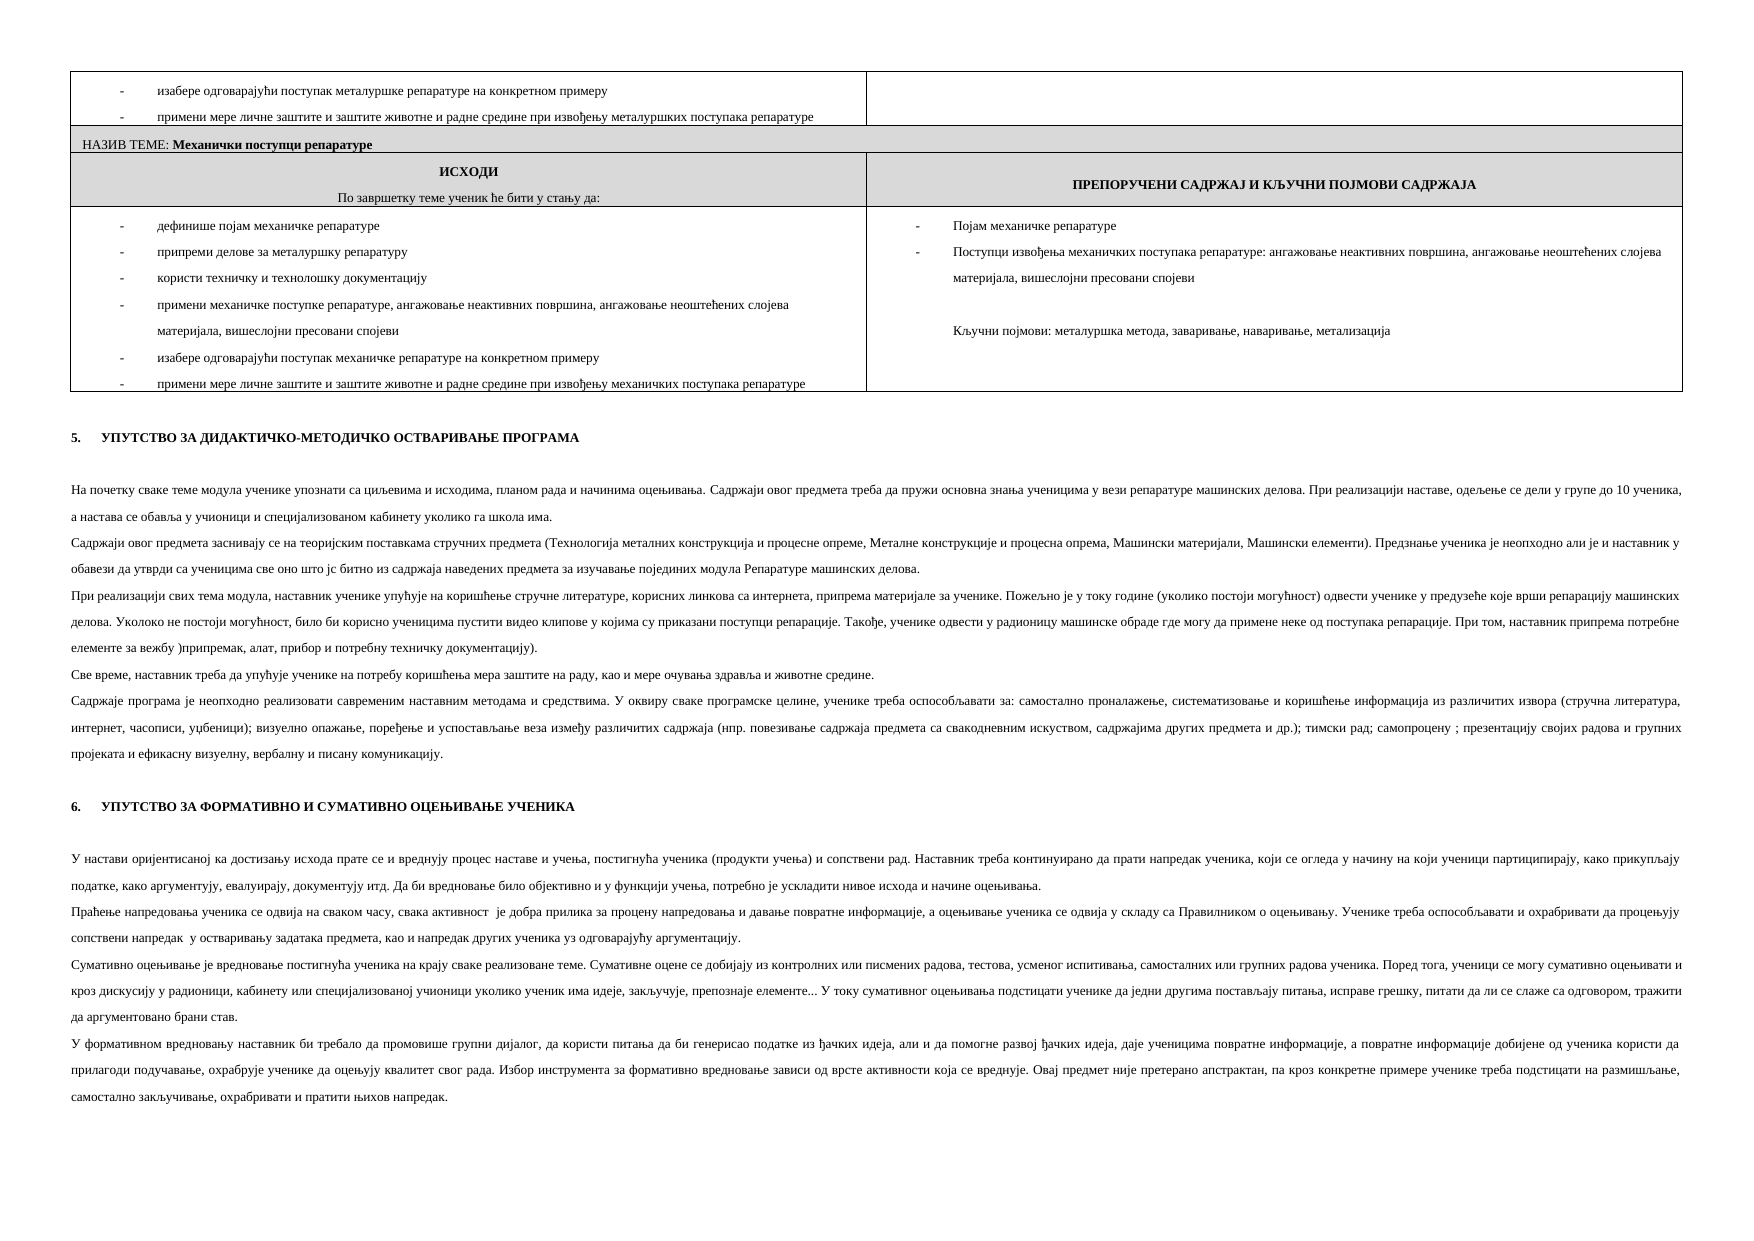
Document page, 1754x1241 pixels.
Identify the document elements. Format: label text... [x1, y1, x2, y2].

text Праћење напредовања ученика се одвија на сваком часу, свака активност је добра прилика за процену напредовања и давање повратне информације, а оцењивање ученика се одвија у складу са Правилником о оцењивању. Ученике треба оспособљавати и охрабривати да процењују сопствени напредак у остваривању задатака предмета, као и напредак других ученика уз одговарајућу аргументацију. [71, 893, 1683, 946]
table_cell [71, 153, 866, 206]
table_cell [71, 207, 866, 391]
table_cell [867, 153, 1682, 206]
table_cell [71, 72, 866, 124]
text Сумативно оцењивање је вредновање постигнућа ученика на крају сваке реализоване теме. Сумативне оцене се добијају из контролних или писмених радова, тестова, усменог испитивања, самосталних или групних радова ученика. Поред тога, ученици се могу сумативно оцењивати и кроз дискусију у радионици, кабинету или специјализованој учионици уколико ученик има идеје, закључује, препознаје елементе... У току сумативног оцењивања подстицати ученике да једни другима постављају питања, исправе грешку, питати да ли се слаже са одговором, тражити да аргументовано брани став. [71, 946, 1683, 1025]
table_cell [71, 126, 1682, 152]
text Све време, наставник треба да упућује ученике на потребу коришћења мера заштите на раду, као и мере очувања здравља и животне средине. [71, 656, 1683, 682]
text У формативном вредновању наставник би требало да промовише групни дијалог, да користи питања да би генерисао податке из ђачких идеја, али и да помогне развој ђачких идеја, даје ученицима повратне информације, а повратне информације добијене од ученика користи да прилагоди подучавање, охрабрује ученике да оцењују квалитет свог рада. Избор инструмента за формативно вредновање зависи од врсте активности која се вреднује. Овај предмет није претерано апстрактан, па кроз конкретне примере ученике треба подстицати на размишљање, самостално закључивање, охрабривати и пратити њихов напредак. [71, 1025, 1683, 1104]
text На почетку сваке теме модула ученике упознати са циљевима и исходима, планом рада и начинима оцењивања. Садржаји овог предмета треба да пружи основна знања ученицима у вези репаратуре машинских делова. При реализацији наставе, одељење се дели у групе до 10 ученика, а настава се обавља у учионици и специјализованом кабинету уколико га школа има. [71, 471, 1683, 524]
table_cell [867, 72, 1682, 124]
list УПУТСТВО ЗА ДИДАКТИЧКО-МЕТОДИЧКО ОСТВАРИВАЊЕ ПРОГРАМА [71, 419, 1683, 445]
text Садржаје програма је неопходно реализовати савременим наставним методама и средствима. У оквиру сваке програмске целине, ученике треба оспособљавати за: самостално проналажење, систематизовање и коришћење информација из различитих извора (стручна литература, интернет, часописи, уџбеници); визуелно опажање, поређење и успостављање веза између различитих садржаја (нпр. повезивање садржаја предмета са свакодневним искуством, садржајима других предмета и др.); тимски рад; самопроцену ; презентацију својих радова и групних пројеката и ефикасну визуелну, вербалну и писану комуникацију. [71, 682, 1683, 761]
list УПУТСТВО ЗА ФОРМАТИВНО И СУМАТИВНО ОЦЕЊИВАЊЕ УЧЕНИКА [71, 788, 1683, 814]
text При реализацији свих тема модула, наставник ученике упућује на коришћење стручне литературе, корисних линкова са интернета, припрема материјале за ученике. Пожељно је у току године (уколико постоји могућност) одвести ученике у предузеће које врши репарацију машинских делова. Уколоко не постоји могућност, било би корисно ученицима пустити видео клипове у којима су приказани поступци репарације. Такође, ученике одвести у радионицу машинске обраде где могу да примене неке од поступака репарације. При том, наставник припрема потребне елементе за вежбу )припремак, алат, прибор и потребну техничку документацију). [71, 577, 1683, 656]
text Садржаји овог предмета заснивају се на теоријским поставкама стручних предмета (Технологија металних конструкција и процесне опреме, Металне конструкције и процесна опрема, Машински материјали, Машински елементи). Предзнање ученика је неопходно али је и наставник у обавези да утврди са ученицима све оно што јс битно из садржаја наведених предмета за изучавање појединих модула Репаратуре машинских делова. [71, 524, 1683, 577]
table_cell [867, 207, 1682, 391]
text У настави оријентисаној ка достизању исхода прате се и вреднују процес наставе и учења, постигнућа ученика (продукти учења) и сопствени рад. Наставник треба континуирано да прати напредак ученика, који се огледа у начину на који ученици партиципирају, како прикупљају податке, како аргументују, евалуирају, документују итд. Да би вредновање било објективно и у функцији учења, потребно је ускладити нивое исхода и начине оцењивања. [71, 840, 1683, 893]
